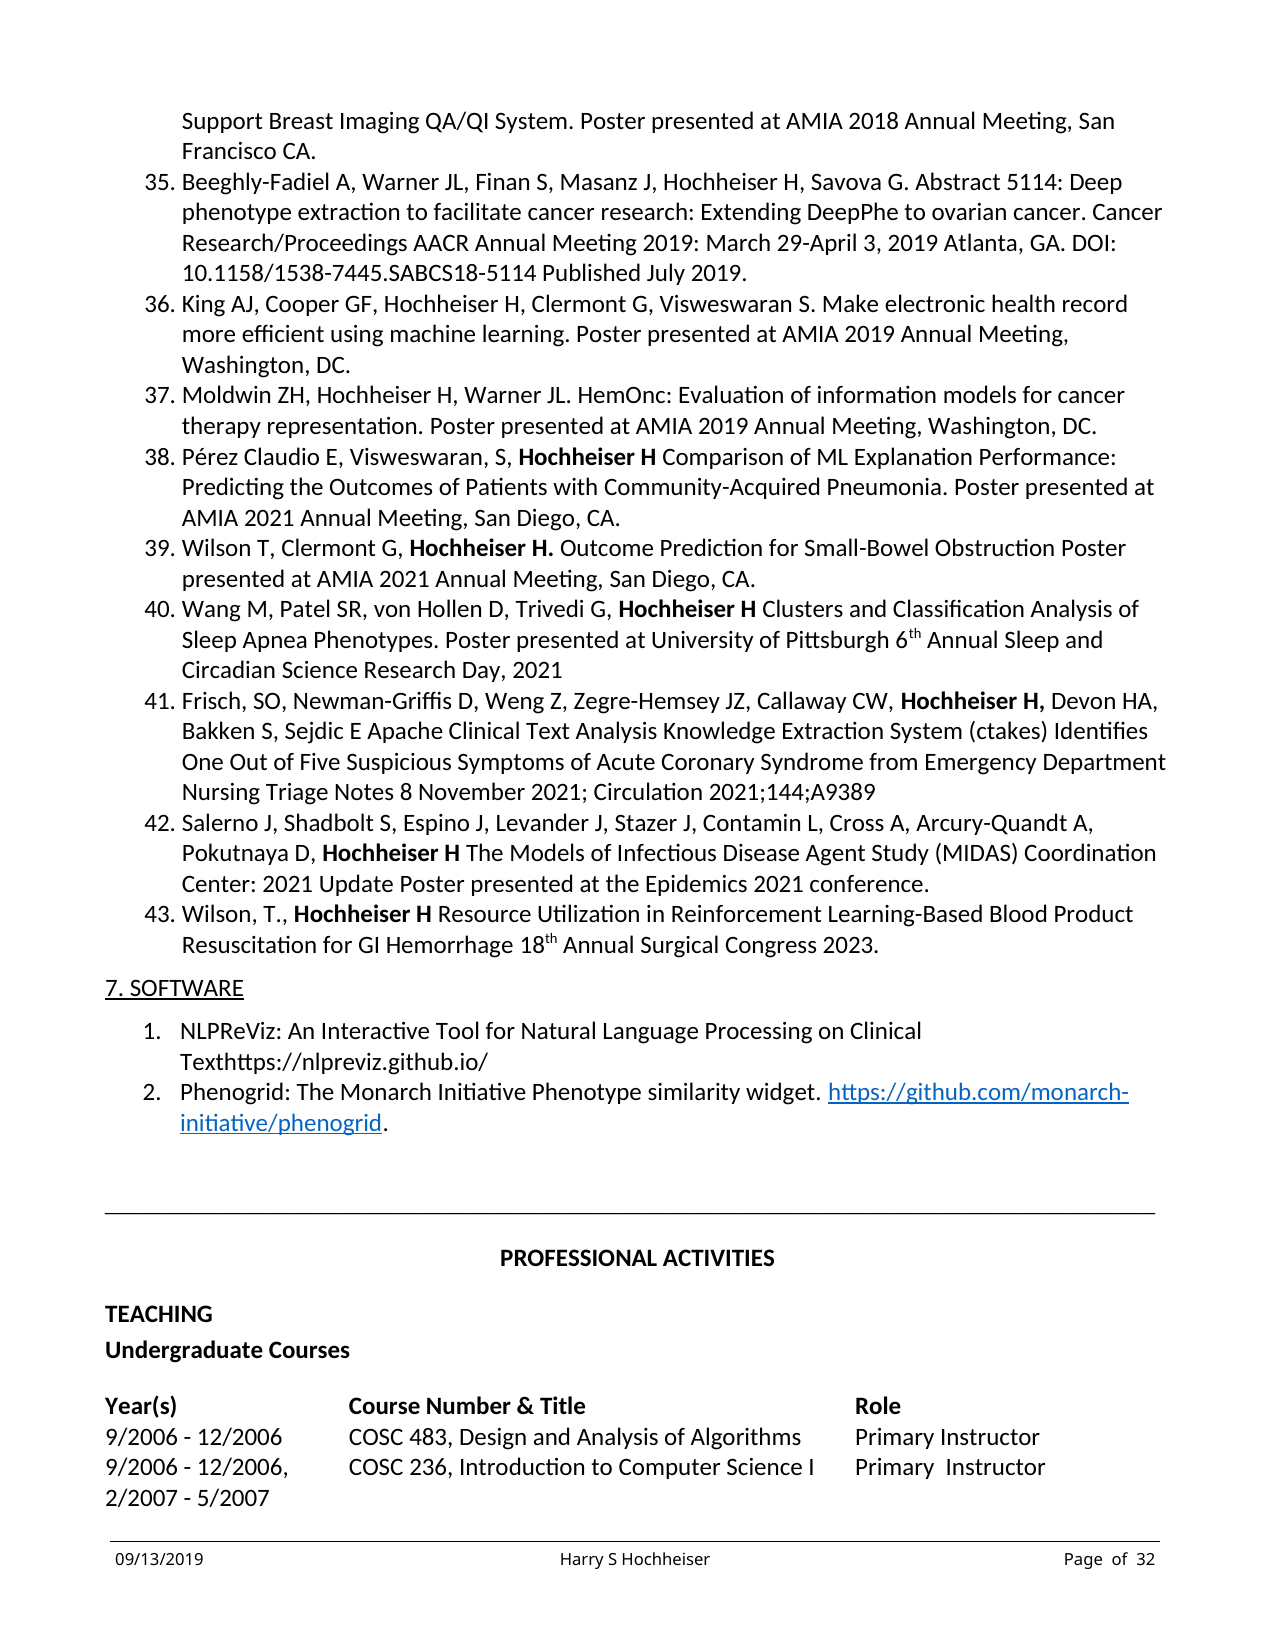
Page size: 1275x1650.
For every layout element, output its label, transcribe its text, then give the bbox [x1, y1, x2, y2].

list NLPReViz: An Interactive Tool for Natural Language Processing on Clinical Texthttps://nlpreviz.github.io/ [142, 1015, 1170, 1076]
list King AJ, Cooper GF, Hochheiser H, Clermont G, Visweswaran S. Make electronic health record more efficient using machine learning. Poster presented at AMIA 2019 Annual Meeting, Washington, DC. [144, 288, 1170, 380]
text Undergraduate Courses [105, 1334, 1170, 1365]
text 7. SOFTWARE [105, 972, 1170, 1003]
text PROFESSIONAL ACTIVITIES [105, 1242, 1170, 1273]
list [144, 105, 1170, 166]
text TEACHING [105, 1298, 1170, 1328]
table_cell COSC 483, Design and Analysis of Algorithms [349, 1421, 855, 1451]
list Pérez Claudio E, Visweswaran, S, Hochheiser H Comparison of ML Explanation Performance: Predicting the Outcomes of Patients with Community-Acquired Pneumonia. Poster presented at AMIA 2021 Annual Meeting, San Diego, CA. [144, 441, 1170, 532]
table_cell Primary Instructor [855, 1421, 1117, 1451]
table_cell 9/2006 - 12/2006 [105, 1421, 349, 1451]
table_header Course Number & Title [349, 1390, 855, 1421]
table_header Role [855, 1390, 1117, 1421]
table_header Year(s) [105, 1390, 349, 1421]
list Wang M, Patel SR, von Hollen D, Trivedi G, Hochheiser H Clusters and Classification Analysis of Sleep Apnea Phenotypes. Poster presented at University of Pittsburgh 6th Annual Sleep and Circadian Science Research Day, 2021 [144, 593, 1170, 685]
list Beeghly-Fadiel A, Warner JL, Finan S, Masanz J, Hochheiser H, Savova G. Abstract 5114: Deep phenotype extraction to facilitate cancer research: Extending DeepPhe to ovarian cancer. Cancer Research/Proceedings AACR Annual Meeting 2019: March 29-April 3, 2019 Atlanta, GA. DOI: 10.1158/1538-7445.SABCS18-5114 Published July 2019. [144, 166, 1170, 288]
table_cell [105, 1451, 349, 1512]
list Wilson, T., Hochheiser H Resource Utilization in Reinforcement Learning-Based Blood Product Resuscitation for GI Hemorrhage 18th Annual Surgical Congress 2023. [144, 898, 1170, 959]
table_cell Primary Instructor [855, 1451, 1117, 1512]
text ____________________________________________________________________________________ [105, 1188, 1170, 1217]
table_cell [349, 1451, 855, 1512]
list Salerno J, Shadbolt S, Espino J, Levander J, Stazer J, Contamin L, Cross A, Arcury-Quandt A, Pokutnaya D, Hochheiser H The Models of Infectious Disease Agent Study (MIDAS) Coordination Center: 2021 Update Poster presented at the Epidemics 2021 conference. [144, 807, 1170, 898]
list Moldwin ZH, Hochheiser H, Warner JL. HemOnc: Evaluation of information models for cancer therapy representation. Poster presented at AMIA 2019 Annual Meeting, Washington, DC. [144, 380, 1170, 441]
list Phenogrid: The Monarch Initiative Phenotype similarity widget. https://github.com/monarch-initiative/phenogrid. [142, 1076, 1170, 1137]
list Wilson T, Clermont G, Hochheiser H. Outcome Prediction for Small-Bowel Obstruction Poster presented at AMIA 2021 Annual Meeting, San Diego, CA. [144, 532, 1170, 593]
list Frisch, SO, Newman-Griffis D, Weng Z, Zegre-Hemsey JZ, Callaway CW, Hochheiser H, Devon HA, Bakken S, Sejdic E Apache Clinical Text Analysis Knowledge Extraction System (ctakes) Identifies One Out of Five Suspicious Symptoms of Acute Coronary Syndrome from Emergency Department Nursing Triage Notes 8 November 2021; Circulation 2021;144;A9389 [144, 685, 1170, 807]
